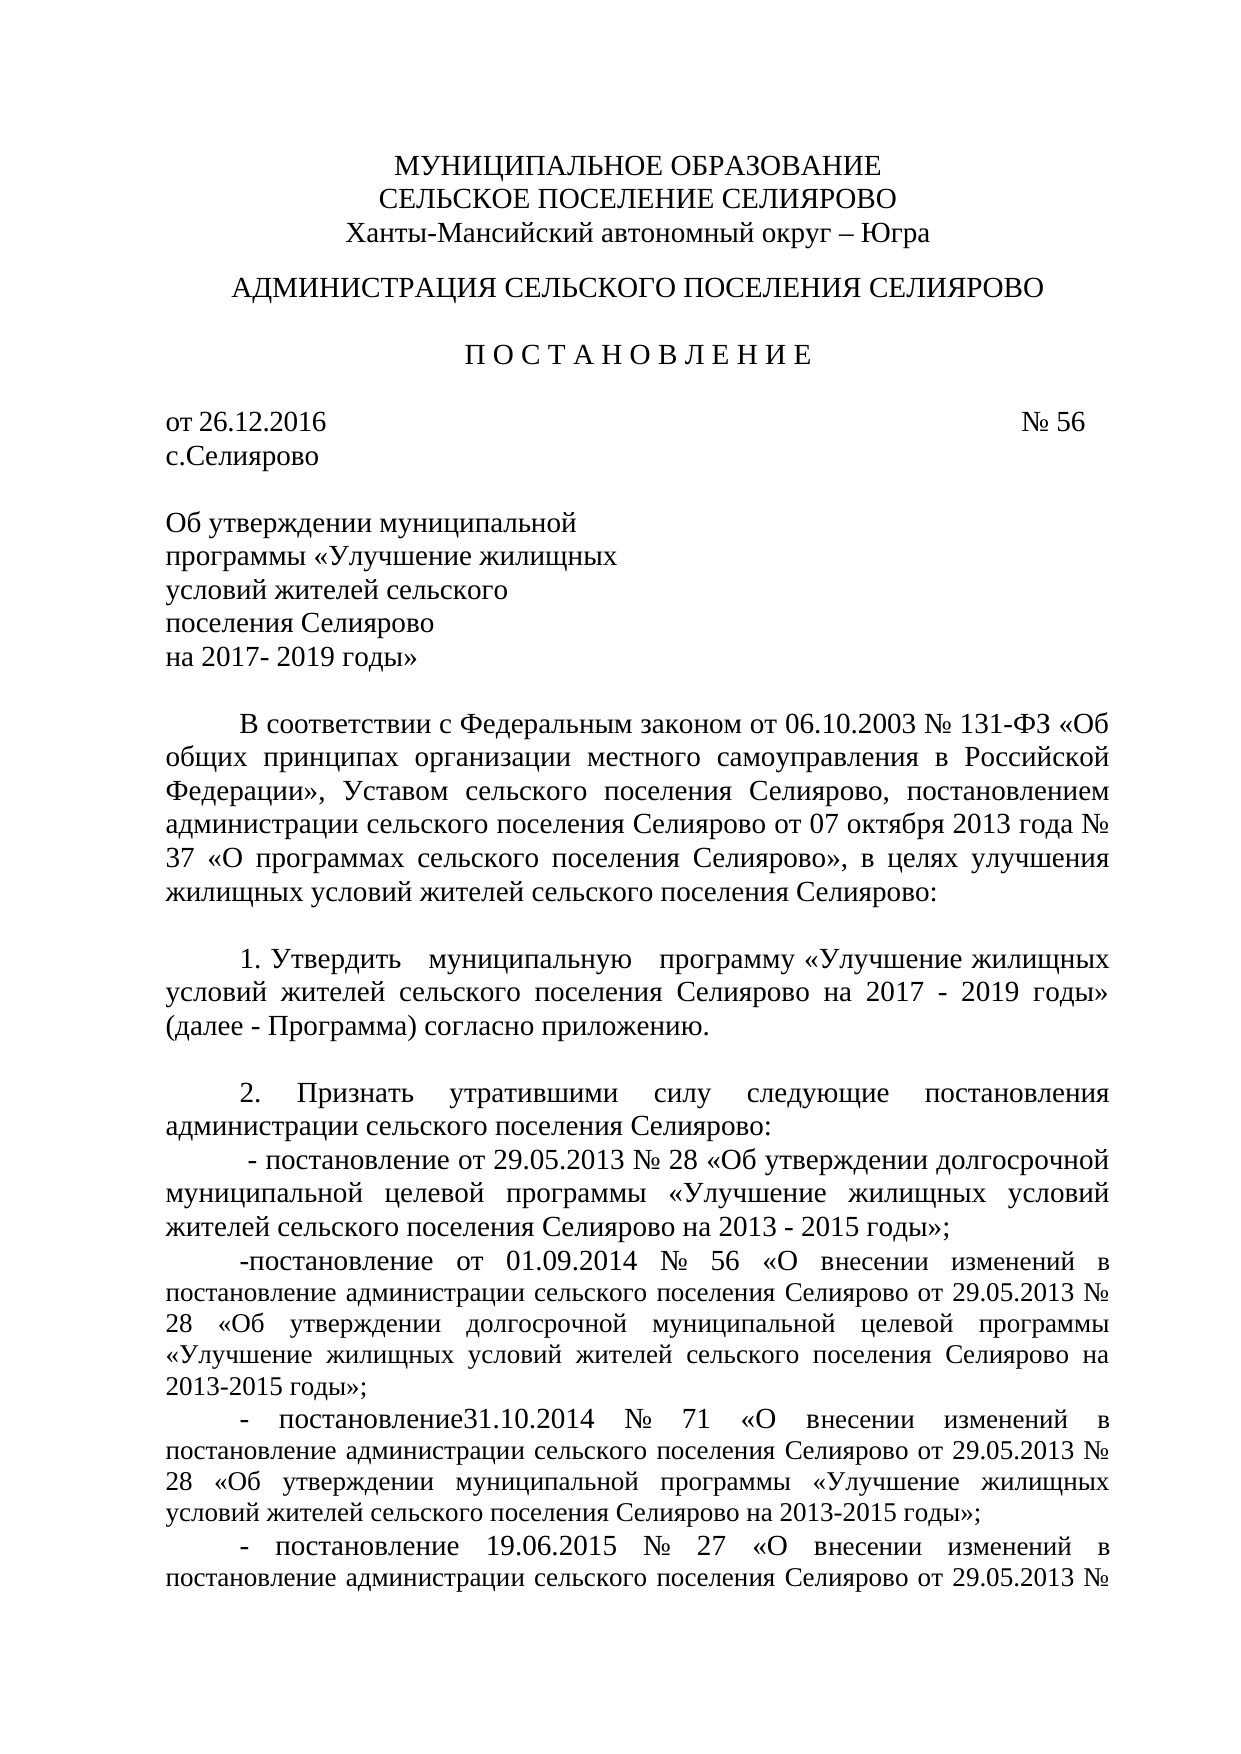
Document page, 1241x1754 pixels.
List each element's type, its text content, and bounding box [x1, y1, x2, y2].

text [165, 1528, 1110, 1592]
text Ханты-Мансийский автономный округ – Югра [165, 215, 1110, 248]
text СЕЛЬСКОЕ ПОСЕЛЕНИЕ СЕЛИЯРОВО [165, 181, 1110, 215]
text - постановление31.10.2014 № 71 «О внесении изменений в постановление администрации сельского поселения Селиярово от 29.05.2013 № 28 «Об утверждении муниципальной программы «Улучшение жилищных условий жителей сельского поселения Селиярово на 2013-2015 годы»; [165, 1401, 1110, 1528]
text -постановление от 01.09.2014 № 56 «О внесении изменений в постановление администрации сельского поселения Селиярово от 29.05.2013 № 28 «Об утверждении долгосрочной муниципальной целевой программы «Улучшение жилищных условий жителей сельского поселения Селиярово на 2013-2015 годы»; [165, 1243, 1110, 1401]
text от 26.12.2016 № 56 [165, 404, 1110, 438]
text 2. Признать утратившими силу следующие постановления администрации сельского поселения Селиярово: [165, 1075, 1110, 1142]
text на 2017- 2019 годы» [165, 639, 1110, 672]
text МУНИЦИПАЛЬНОЕ ОБРАЗОВАНИЕ [165, 148, 1110, 181]
text 1. Утвердить муниципальную программу «Улучшение жилищных условий жителей сельского поселения Селиярово на 2017 - 2019 годы» (далее - Программа) согласно приложению. [165, 941, 1110, 1041]
text Об утверждении муниципальной [165, 505, 1110, 538]
text В соответствии с Федеральным законом от 06.10.2003 № 131-ФЗ «Об общих принципах организации местного самоуправления в Российской Федерации», Уставом сельского поселения Селиярово, постановлением администрации сельского поселения Селиярово от 07 октября 2013 года № 37 «О программах сельского поселения Селиярово», в целях улучшения жилищных условий жителей сельского поселения Селиярово: [165, 706, 1110, 907]
text - постановление от 29.05.2013 № 28 «Об утверждении долгосрочной муниципальной целевой программы «Улучшение жилищных условий жителей сельского поселения Селиярово на 2013 - 2015 годы»; [165, 1142, 1110, 1243]
text программы «Улучшение жилищных [165, 538, 1110, 572]
text АДМИНИСТРАЦИЯ СЕЛЬСКОГО ПОСЕЛЕНИЯ СЕЛИЯРОВО [165, 270, 1110, 303]
text условий жителей сельского поселения Селиярово [165, 572, 1110, 639]
text П О С Т А Н О В Л Е Н И Е [165, 337, 1110, 371]
text с.Селиярово [165, 438, 1110, 471]
